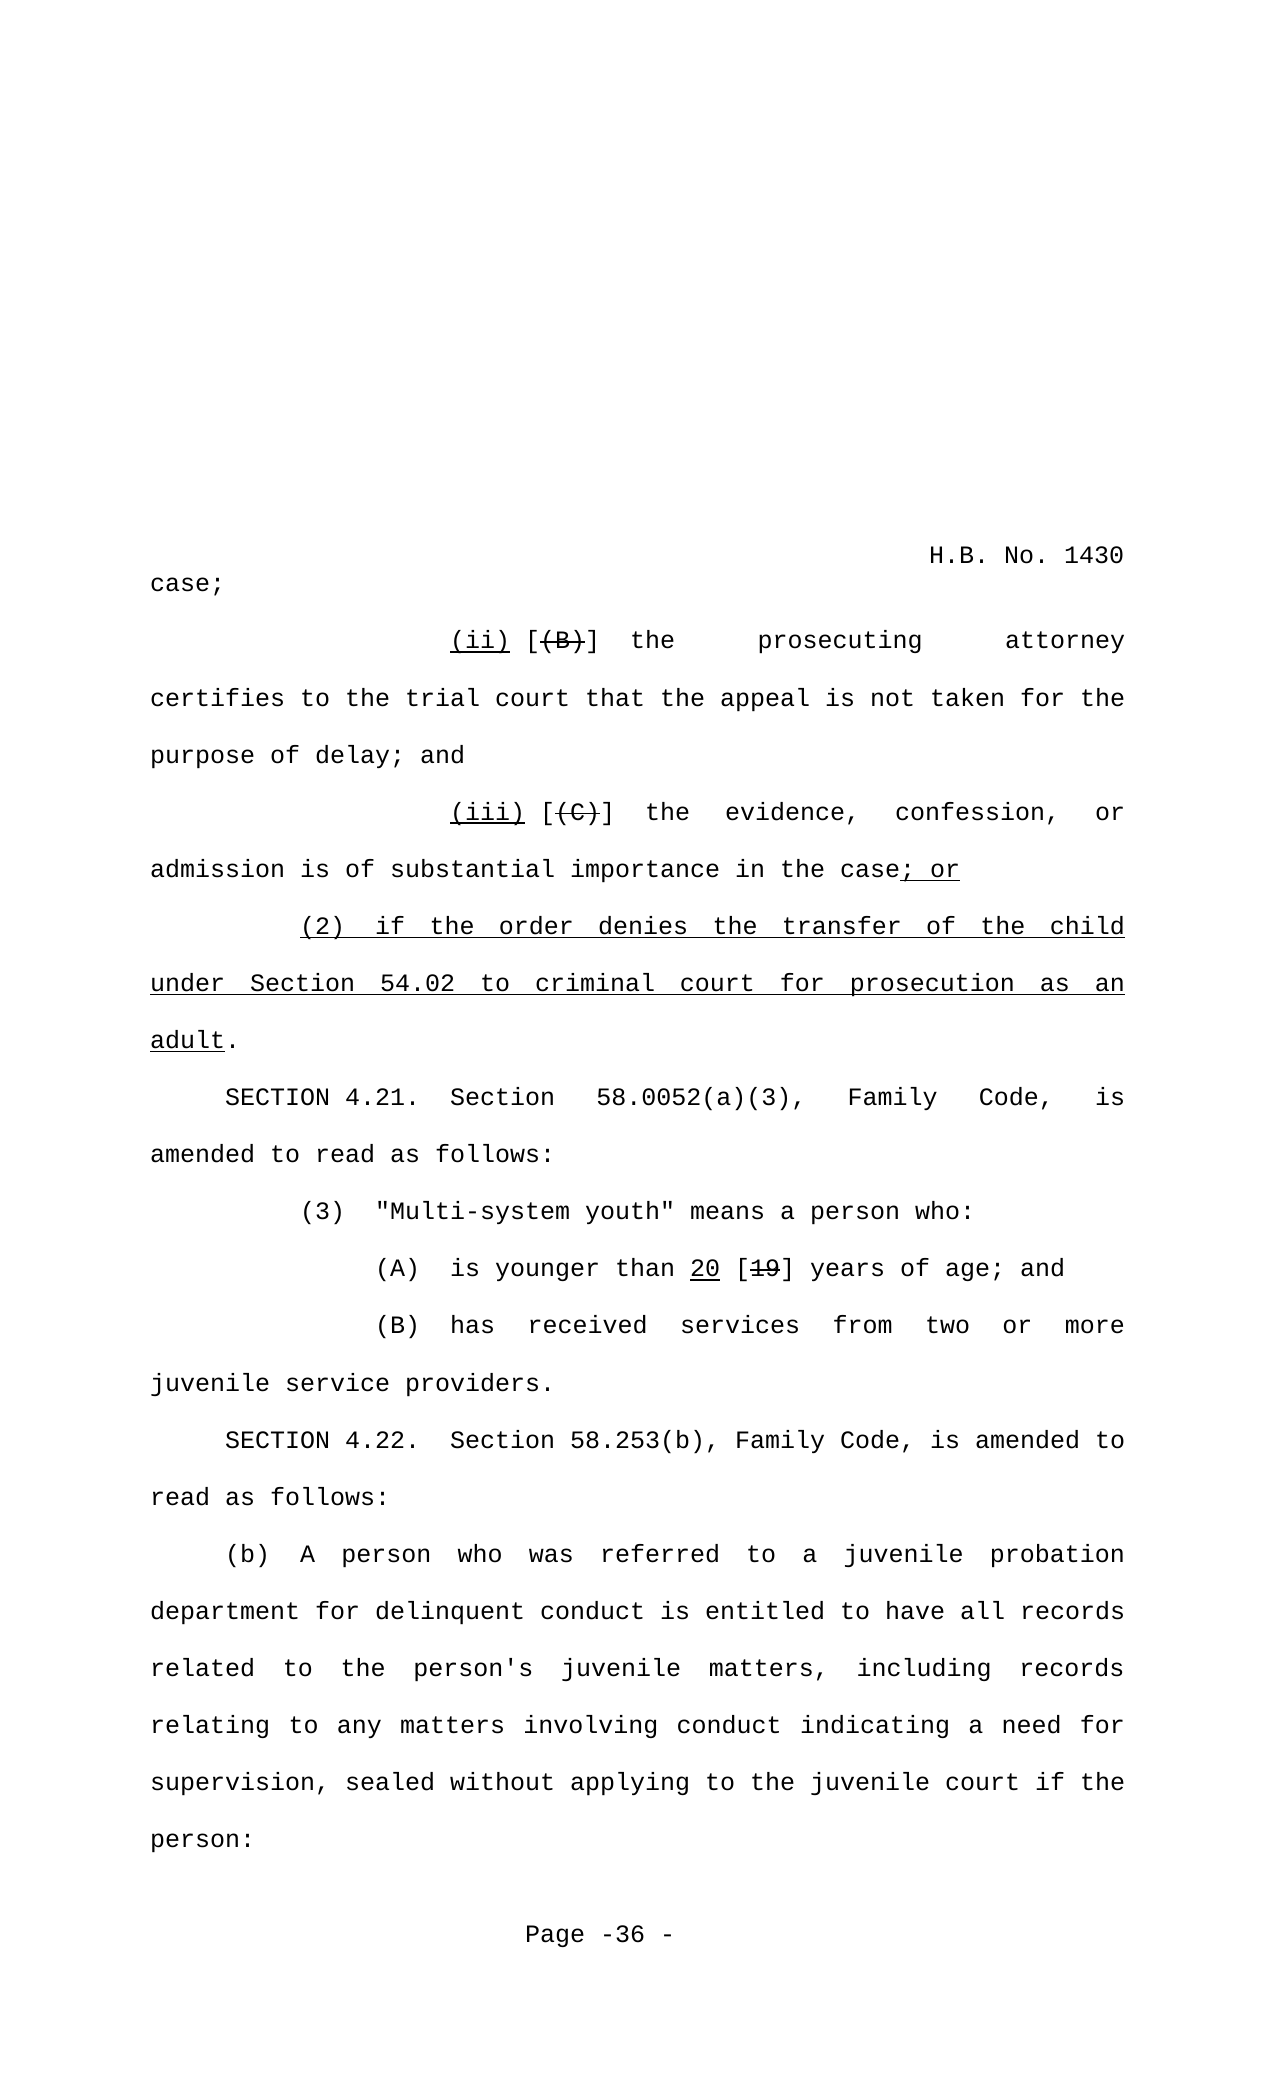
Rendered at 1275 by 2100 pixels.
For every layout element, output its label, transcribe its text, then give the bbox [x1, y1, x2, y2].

text SECTION 4.21. Section 58.0052(a)(3), Family Code, is amended to read as follows: [150, 1084, 1125, 1170]
text (A) is younger than 20 [19] years of age; and [150, 1256, 1125, 1284]
text (ii) [(B)] the prosecuting attorney certifies to the trial court that the appeal is not taken for the purpose of delay; and [150, 628, 1125, 771]
text SECTION 4.22. Section 58.253(b), Family Code, is amended to read as follows: [150, 1427, 1125, 1513]
text (iii) [(C)] the evidence, confession, or admission is of substantial importance in the case; or [150, 799, 1125, 885]
text (b) A person who was referred to a juvenile probation department for delinquent conduct is entitled to have all records related to the person's juvenile matters, including records relating to any matters involving conduct indicating a need for supervision, sealed without applying to the juvenile court if the person: [150, 1541, 1125, 1855]
text (3) "Multi-system youth" means a person who: [150, 1199, 1125, 1227]
text (2) if the order denies the transfer of the child under Section 54.02 to criminal court for prosecution as an adult. [150, 913, 1125, 994]
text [150, 571, 1125, 599]
text (B) has received services from two or more juvenile service providers. [150, 1313, 1125, 1398]
text (2) if the order denies the transfer of the child under Section 54.02 to criminal court for prosecution as an adult. [150, 995, 1125, 1056]
